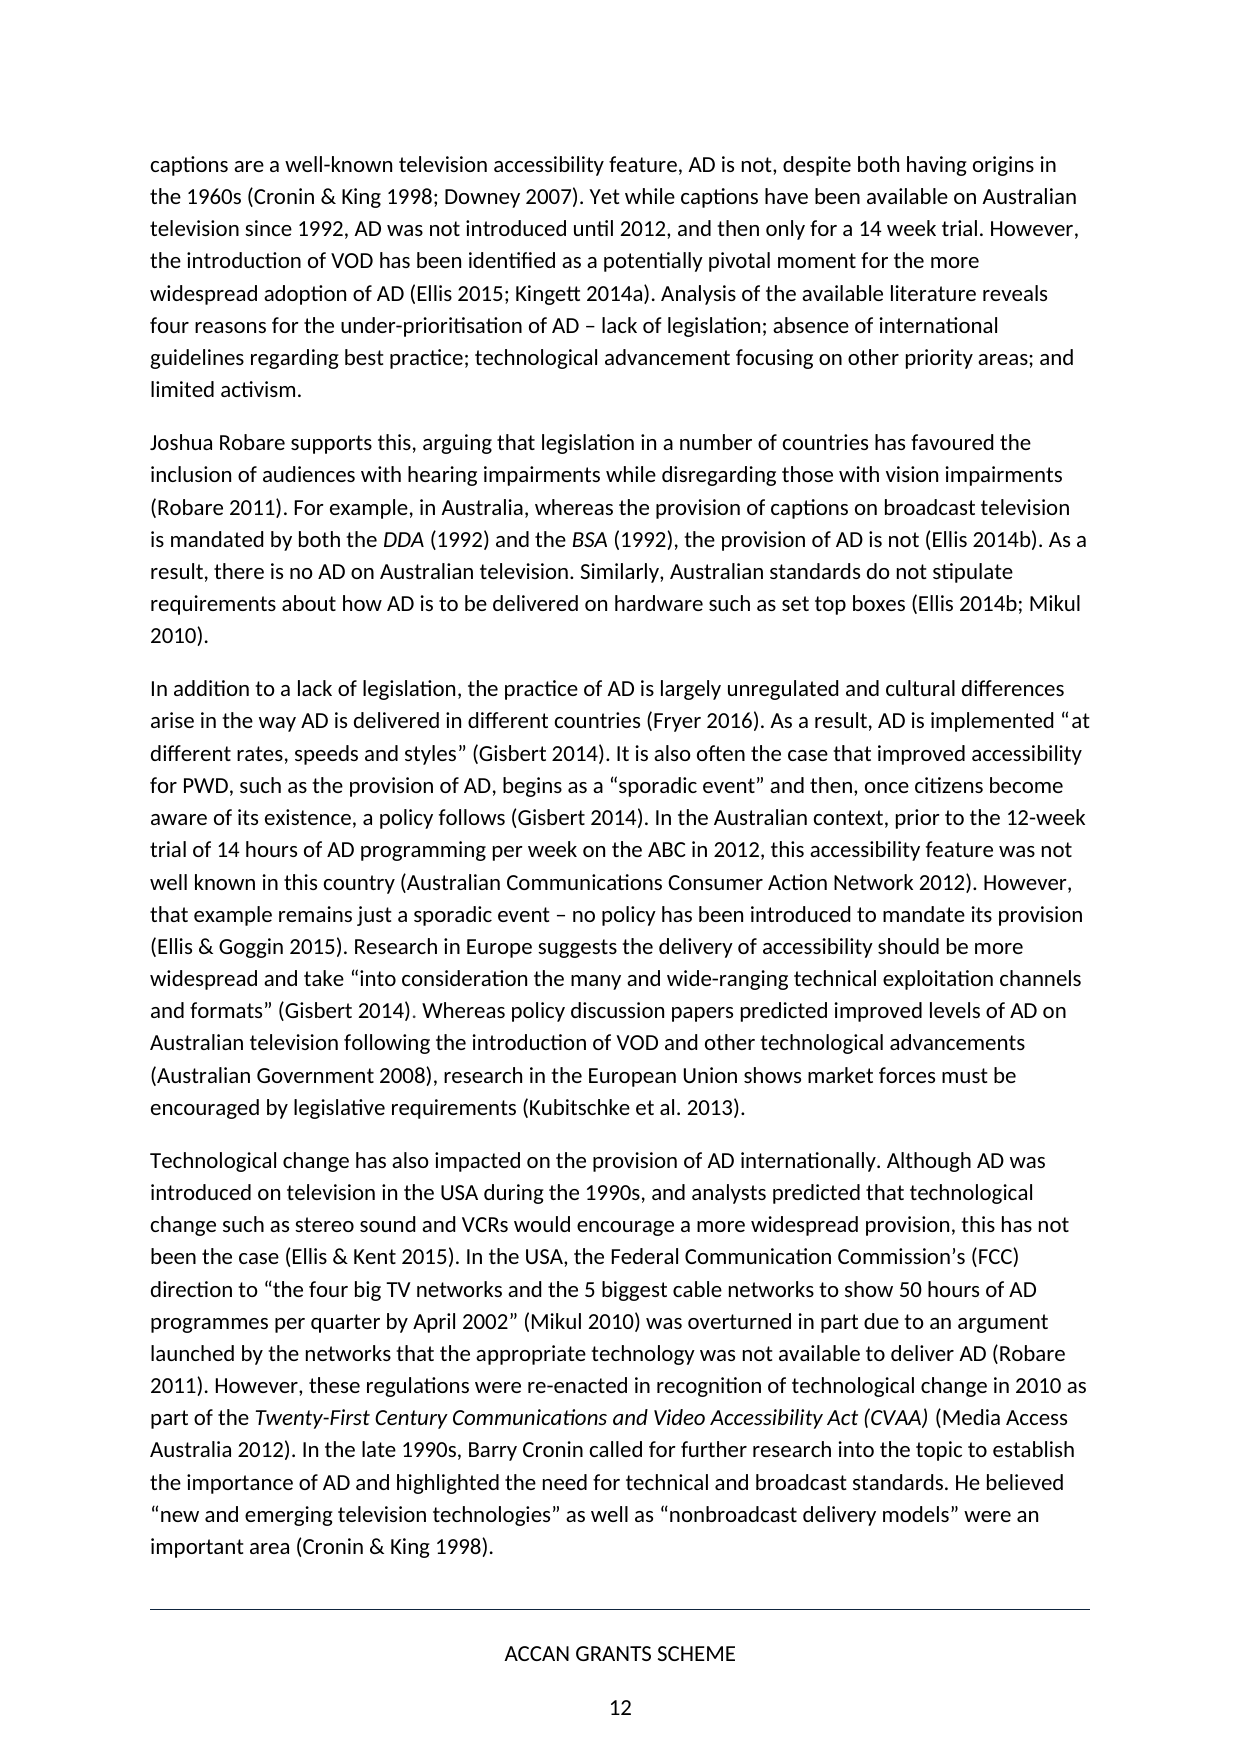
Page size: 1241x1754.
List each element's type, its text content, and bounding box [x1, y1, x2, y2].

text In addition to a lack of legislation, the practice of AD is largely unregulated and cultural differences arise in the way AD is delivered in different countries (Fryer 2016). As a result, AD is implemented “at different rates, speeds and styles” (Gisbert 2014). It is also often the case that improved accessibility for PWD, such as the provision of AD, begins as a “sporadic event” and then, once citizens become aware of its existence, a policy follows (Gisbert 2014). In the Australian context, prior to the 12-week trial of 14 hours of AD programming per week on the ABC in 2012, this accessibility feature was not well known in this country (Australian Communications Consumer Action Network 2012). However, that example remains just a sporadic event – no policy has been introduced to mandate its provision (Ellis & Goggin 2015). Research in Europe suggests the delivery of accessibility should be more widespread and take “into consideration the many and wide-ranging technical exploitation channels and formats” (Gisbert 2014). Whereas policy discussion papers predicted improved levels of AD on Australian television following the introduction of VOD and other technological advancements (Australian Government 2008), research in the European Union shows market forces must be encouraged by legislative requirements (Kubitschke et al. 2013). [150, 674, 1090, 1121]
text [150, 150, 1090, 403]
text Technological change has also impacted on the provision of AD internationally. Although AD was introduced on television in the USA during the 1990s, and analysts predicted that technological change such as stereo sound and VCRs would encourage a more widespread provision, this has not been the case (Ellis & Kent 2015). In the USA, the Federal Communication Commission’s (FCC) direction to “the four big TV networks and the 5 biggest cable networks to show 50 hours of AD programmes per quarter by April 2002” (Mikul 2010) was overturned in part due to an argument launched by the networks that the appropriate technology was not available to deliver AD (Robare 2011). However, these regulations were re-enacted in recognition of technological change in 2010 as part of the Twenty-First Century Communications and Video Accessibility Act (CVAA) (Media Access Australia 2012). In the late 1990s, Barry Cronin called for further research into the topic to establish the importance of AD and highlighted the need for technical and broadcast standards. He believed “new and emerging television technologies” as well as “nonbroadcast delivery models” were an important area (Cronin & King 1998). [150, 1146, 1090, 1560]
text Joshua Robare supports this, arguing that legislation in a number of countries has favoured the inclusion of audiences with hearing impairments while disregarding those with vision impairments (Robare 2011). For example, in Australia, whereas the provision of captions on broadcast television is mandated by both the DDA (1992) and the BSA (1992), the provision of AD is not (Ellis 2014b). As a result, there is no AD on Australian television. Similarly, Australian standards do not stipulate requirements about how AD is to be delivered on hardware such as set top boxes (Ellis 2014b; Mikul 2010). [150, 428, 1090, 649]
